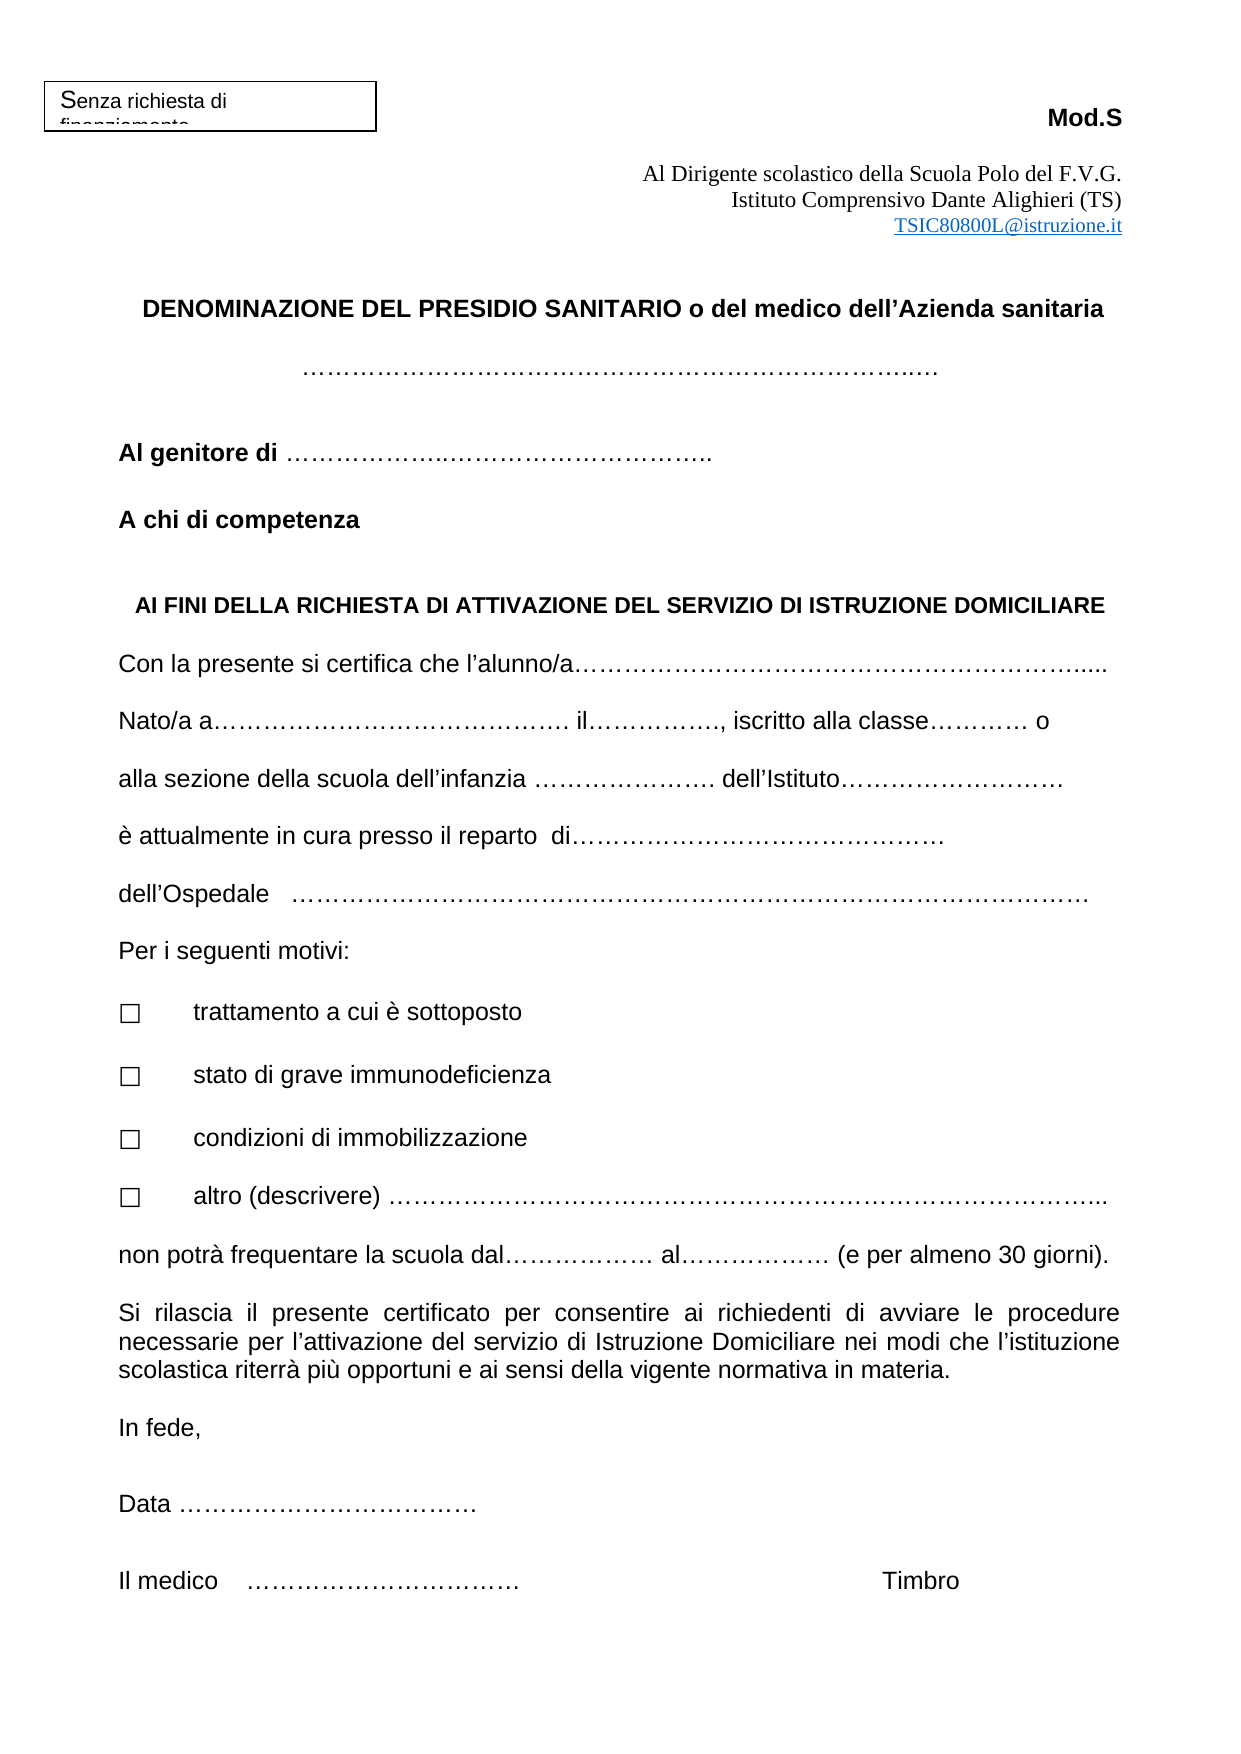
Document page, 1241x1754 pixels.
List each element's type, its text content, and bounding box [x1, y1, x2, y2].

text ………………………………………………………………..… [118, 352, 1122, 381]
text è attualmente in cura presso il reparto di……………………………………… [118, 821, 1122, 850]
text Istituto Comprensivo Dante Alighieri (TS) [118, 186, 1122, 213]
text AI FINI DELLA RICHIESTA DI ATTIVAZIONE DEL SERVIZIO DI ISTRUZIONE DOMICILIARE [118, 592, 1122, 620]
text Per i seguenti motivi: [118, 936, 1122, 965]
text TSIC80800L@istruzione.it [118, 213, 1122, 237]
text □ altro (descrivere) …………………………………………………………………………... [118, 1177, 1122, 1212]
text □ stato di grave immunodeficienza [118, 1057, 1122, 1091]
text Si rilascia il presente certificato per consentire ai richiedenti di avviare le procedure necessarie per l’attivazione del servizio di Istruzione Domiciliare nei modi che l’istituzione scolastica riterrà più opportuni e ai sensi della vigente normativa in materia. [118, 1298, 1122, 1384]
text Il medico …………………………… Timbro [118, 1566, 1122, 1595]
text Con la presente si certifica che l’alunno/a……………………………………………………..... [118, 649, 1122, 677]
text non potrà frequentare la scuola dal……………… al……………… (e per almeno 30 giorni). [118, 1240, 1122, 1269]
text □ trattamento a cui è sottoposto [118, 994, 1122, 1028]
text Mod.S [377, 103, 1122, 131]
text A chi di competenza [118, 505, 1122, 534]
text In fede, [118, 1413, 1122, 1442]
text □ condizioni di immobilizzazione [118, 1119, 1122, 1153]
text Nato/a a……………………………………. il……………., iscritto alla classe………… o [118, 706, 1122, 735]
text Data ……………………………… [118, 1489, 1122, 1518]
text dell’Ospedale …………………………………………………………………………………… [118, 879, 1122, 907]
text DENOMINAZIONE DEL PRESIDIO SANITARIO o del medico dell’Azienda sanitaria [118, 294, 1122, 323]
text Al genitore di ………………..………………………….. [118, 438, 1122, 467]
text Al Dirigente scolastico della Scuola Polo del F.V.G. [118, 160, 1122, 186]
text alla sezione della scuola dell’infanzia …………………. dell’Istituto……………………… [118, 764, 1122, 792]
